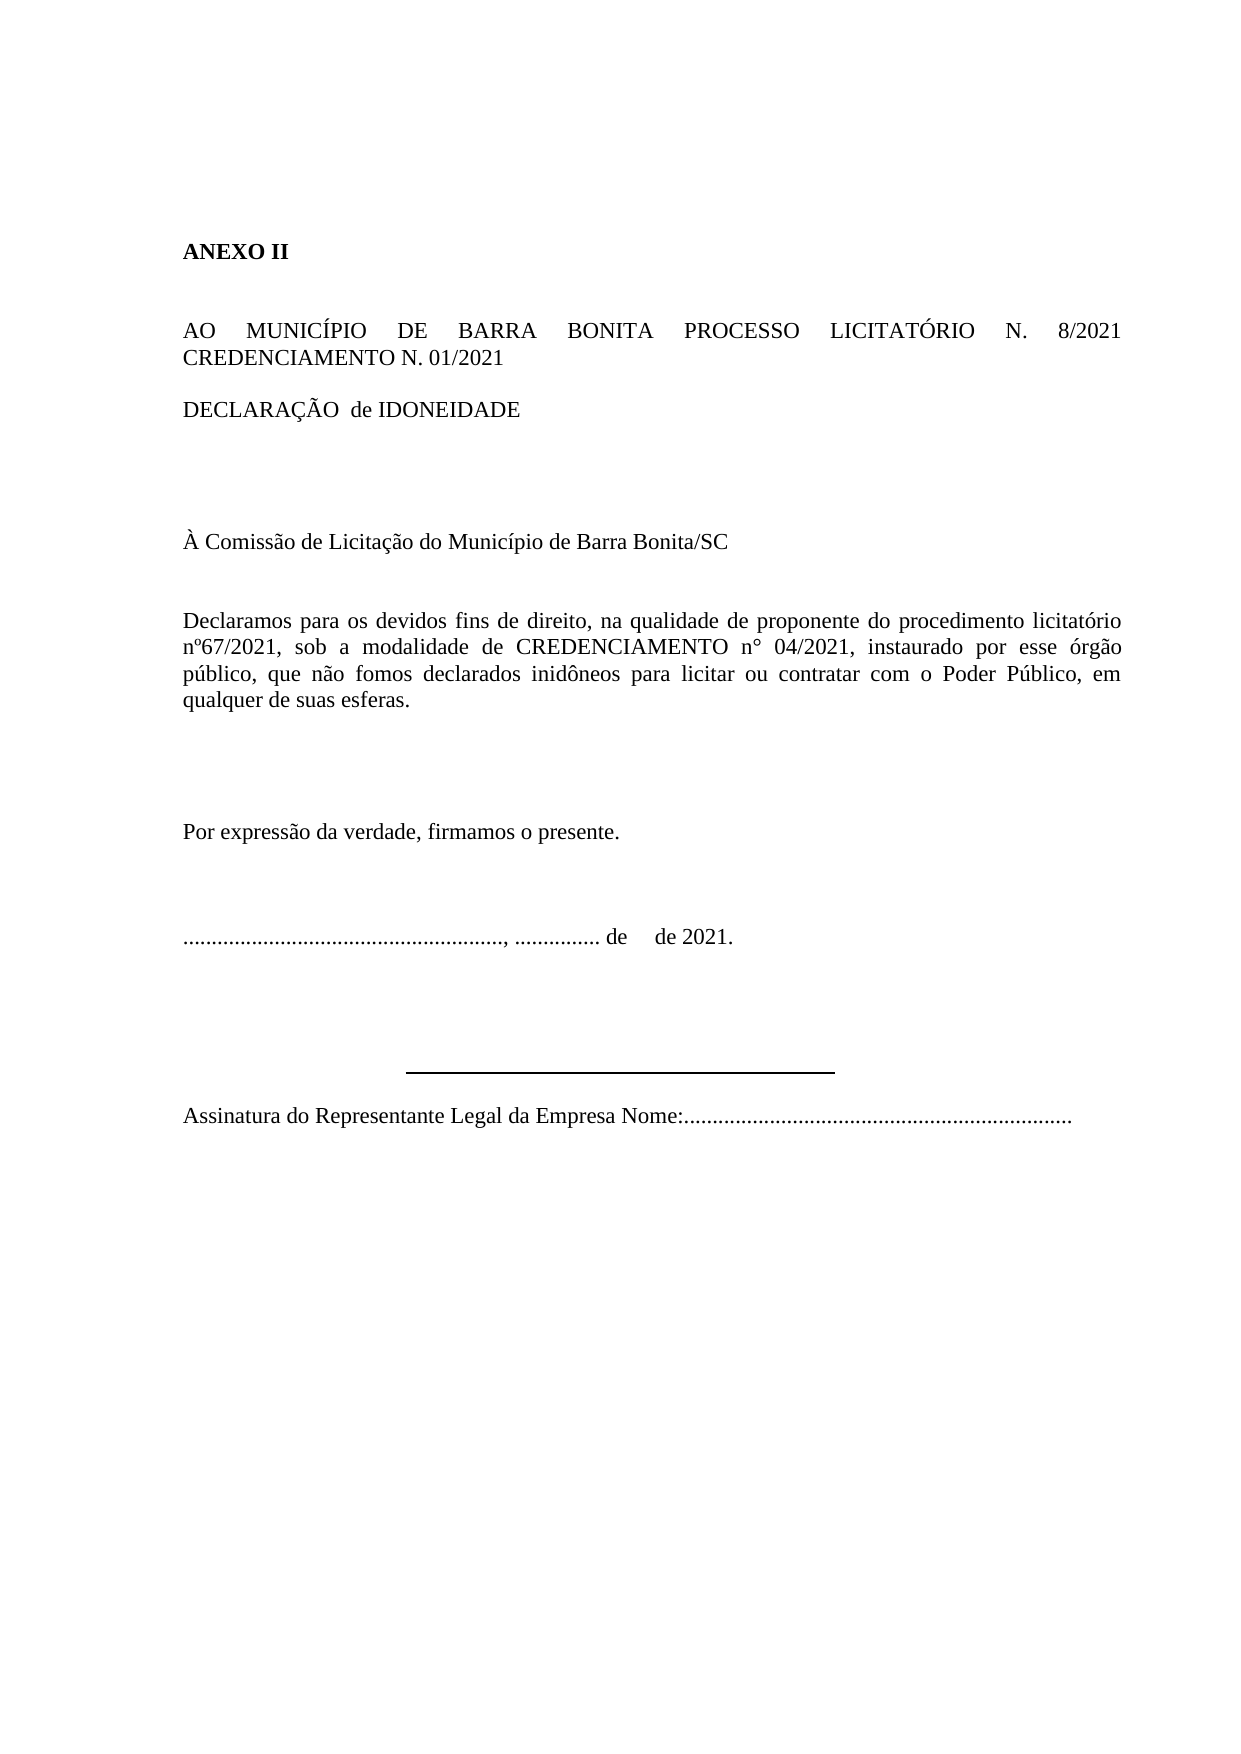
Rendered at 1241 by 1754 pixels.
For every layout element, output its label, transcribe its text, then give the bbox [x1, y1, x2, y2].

text AO MUNICÍPIO DE BARRA BONITA PROCESSO LICITATÓRIO N. 8/2021 CREDENCIAMENTO N. 01/2021 [183, 317, 1123, 370]
text Por expressão da verdade, firmamos o presente. [183, 818, 1123, 844]
text Assinatura do Representante Legal da Empresa Nome:.................................................................... [183, 1102, 1123, 1128]
text ANEXO II [183, 238, 1123, 264]
text DECLARAÇÃO de IDONEIDADE [183, 396, 1123, 423]
text Declaramos para os devidos fins de direito, na qualidade de proponente do procedimento licitatório nº67/2021, sob a modalidade de CREDENCIAMENTO n° 04/2021, instaurado por esse órgão público, que não fomos declarados inidôneos para licitar ou contratar com o Poder Público, em qualquer de suas esferas. [183, 607, 1123, 712]
text À Comissão de Licitação do Município de Barra Bonita/SC [183, 528, 1123, 554]
text ........................................................, ............... de de 2021. [183, 923, 1123, 950]
